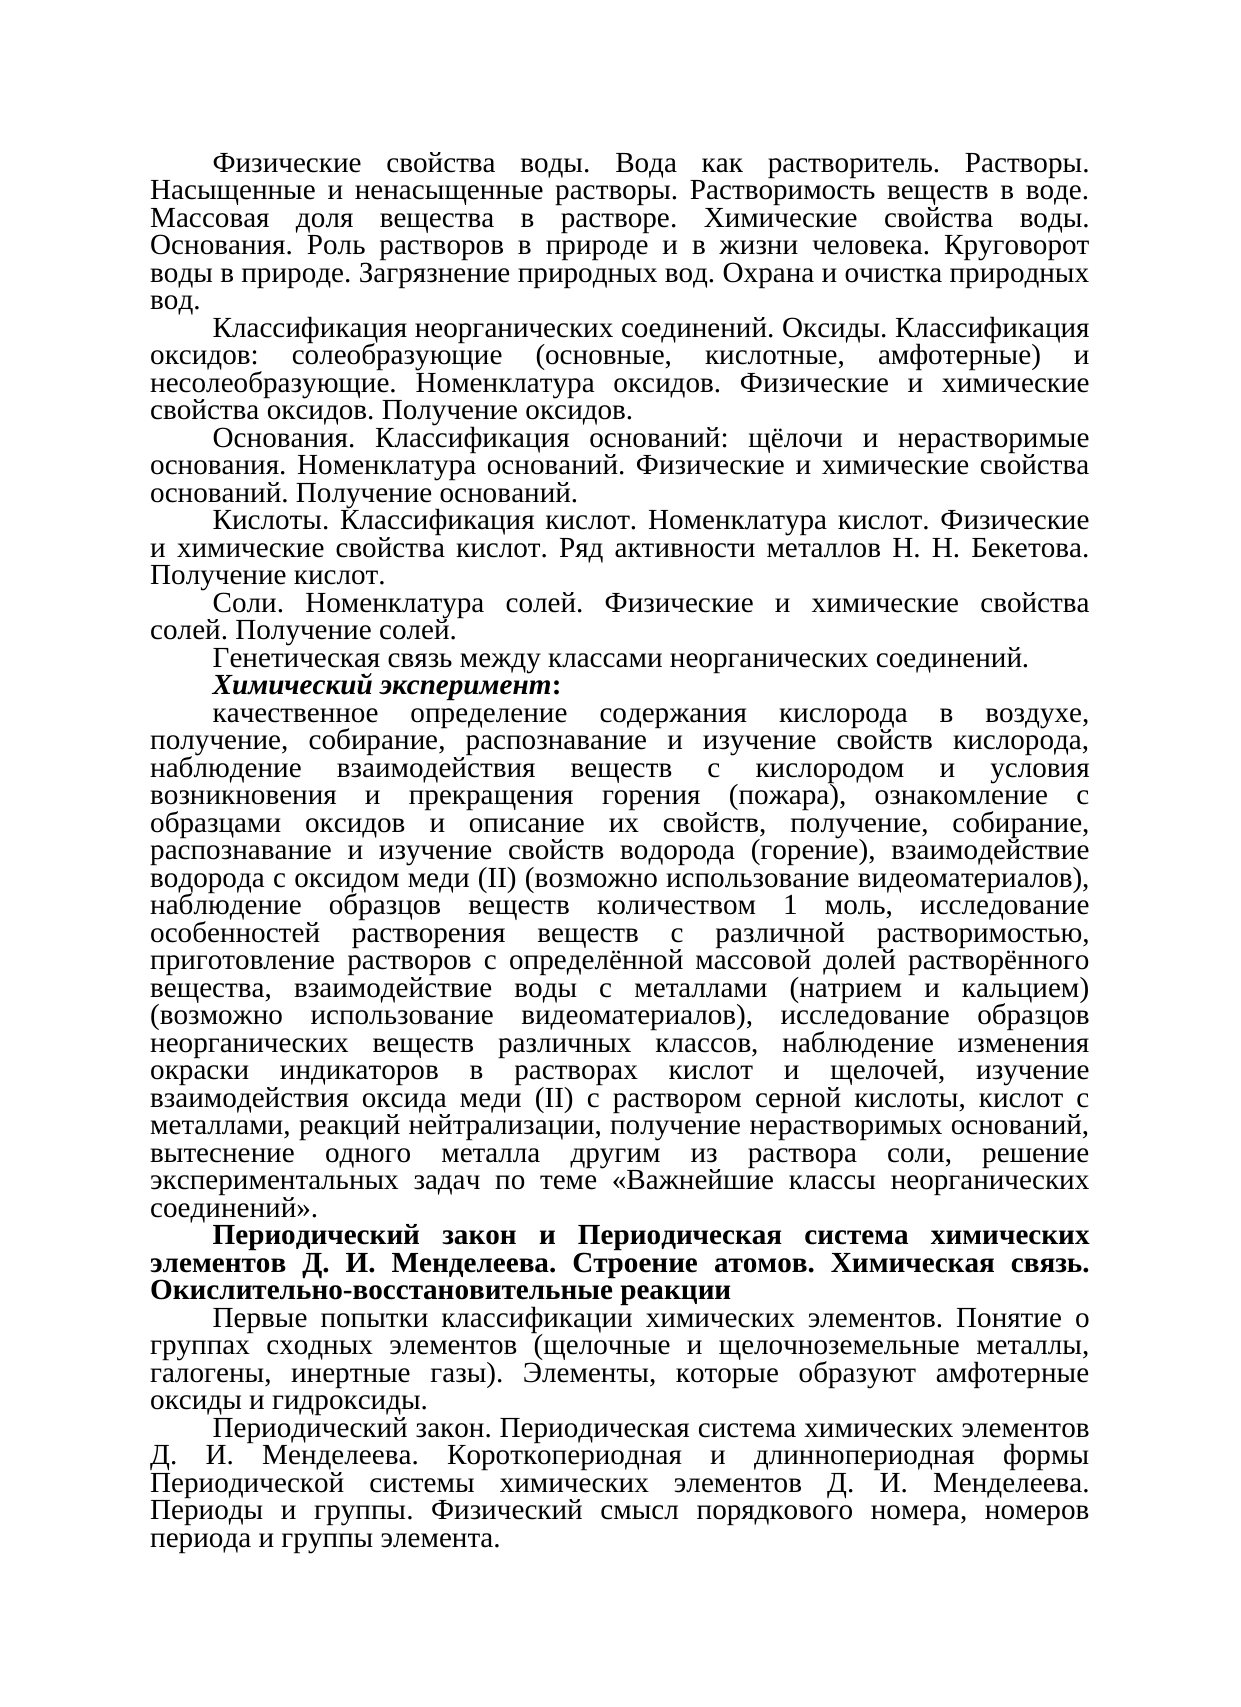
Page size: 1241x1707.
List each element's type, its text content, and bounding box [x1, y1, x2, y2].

text качественное определение содержания кислорода в воздухе, получение, собирание, распознавание и изучение свойств кислорода, наблюдение взаимодействия веществ с кислородом и условия возникновения и прекращения горения (пожара), ознакомление с образцами оксидов и описание их свойств, получение, собирание, распознавание и изучение свойств водорода (горение), взаимодействие водорода с оксидом меди (II) (возможно использование видеоматериалов), наблюдение образцов веществ количеством 1 моль, исследование особенностей растворения веществ с различной растворимостью, приготовление растворов с определённой массовой долей растворённого вещества, взаимодействие воды с металлами (натрием и кальцием) (возможно использование видеоматериалов), исследование образцов неорганических веществ различных классов, наблюдение изменения окраски индикаторов в растворах кислот и щелочей, изучение взаимодействия оксида меди (II) с раствором серной кислоты, кислот с металлами, реакций нейтрализации, получение нерастворимых оснований, вытеснение одного металла другим из раствора соли, решение экспериментальных задач по теме «Важнейшие классы неорганических соединений». [150, 700, 1090, 1222]
text Классификация неорганических соединений. Оксиды. Классификация оксидов: солеобразующие (основные, кислотные, амфотерные) и несолеобразующие. Номенклатура оксидов. Физические и химические свойства оксидов. Получение оксидов. [150, 315, 1090, 425]
text Физические свойства воды. Вода как растворитель. Растворы. Насыщенные и ненасыщенные растворы. Растворимость веществ в воде. Массовая доля вещества в растворе. Химические свойства воды. Основания. Роль растворов в природе и в жизни человека. Круговорот воды в природе. Загрязнение природных вод. Охрана и очистка природных вод. [150, 150, 1090, 315]
text Периодический закон и Периодическая система химических элементов Д. И. Менделеева. Строение атомов. Химическая связь. Окислительно-восстановительные реакции [150, 1222, 1090, 1305]
text Первые попытки классификации химических элементов. Понятие о группах сходных элементов (щелочные и щелочноземельные металлы, галогены, инертные газы). Элементы, которые образуют амфотерные оксиды и гидроксиды. [150, 1305, 1090, 1415]
text Кислоты. Классификация кислот. Номенклатура кислот. Физические и химические свойства кислот. Ряд активности металлов Н. Н. Бекетова. Получение кислот. [150, 507, 1090, 590]
text Основания. Классификация оснований: щёлочи и нерастворимые основания. Номенклатура оснований. Физические и химические свойства оснований. Получение оснований. [150, 425, 1090, 507]
text Химический эксперимент: [150, 672, 1090, 700]
text Периодический закон. Периодическая система химических элементов Д. И. Менделеева. Короткопериодная и длиннопериодная формы Периодической системы химических элементов Д. И. Менделеева. Периоды и группы. Физический смысл порядкового номера, номеров периода и группы элемента. [150, 1415, 1090, 1552]
text Соли. Номенклатура солей. Физические и химические свойства солей. Получение солей. [150, 590, 1090, 645]
text Генетическая связь между классами неорганических соединений. [150, 645, 1090, 672]
